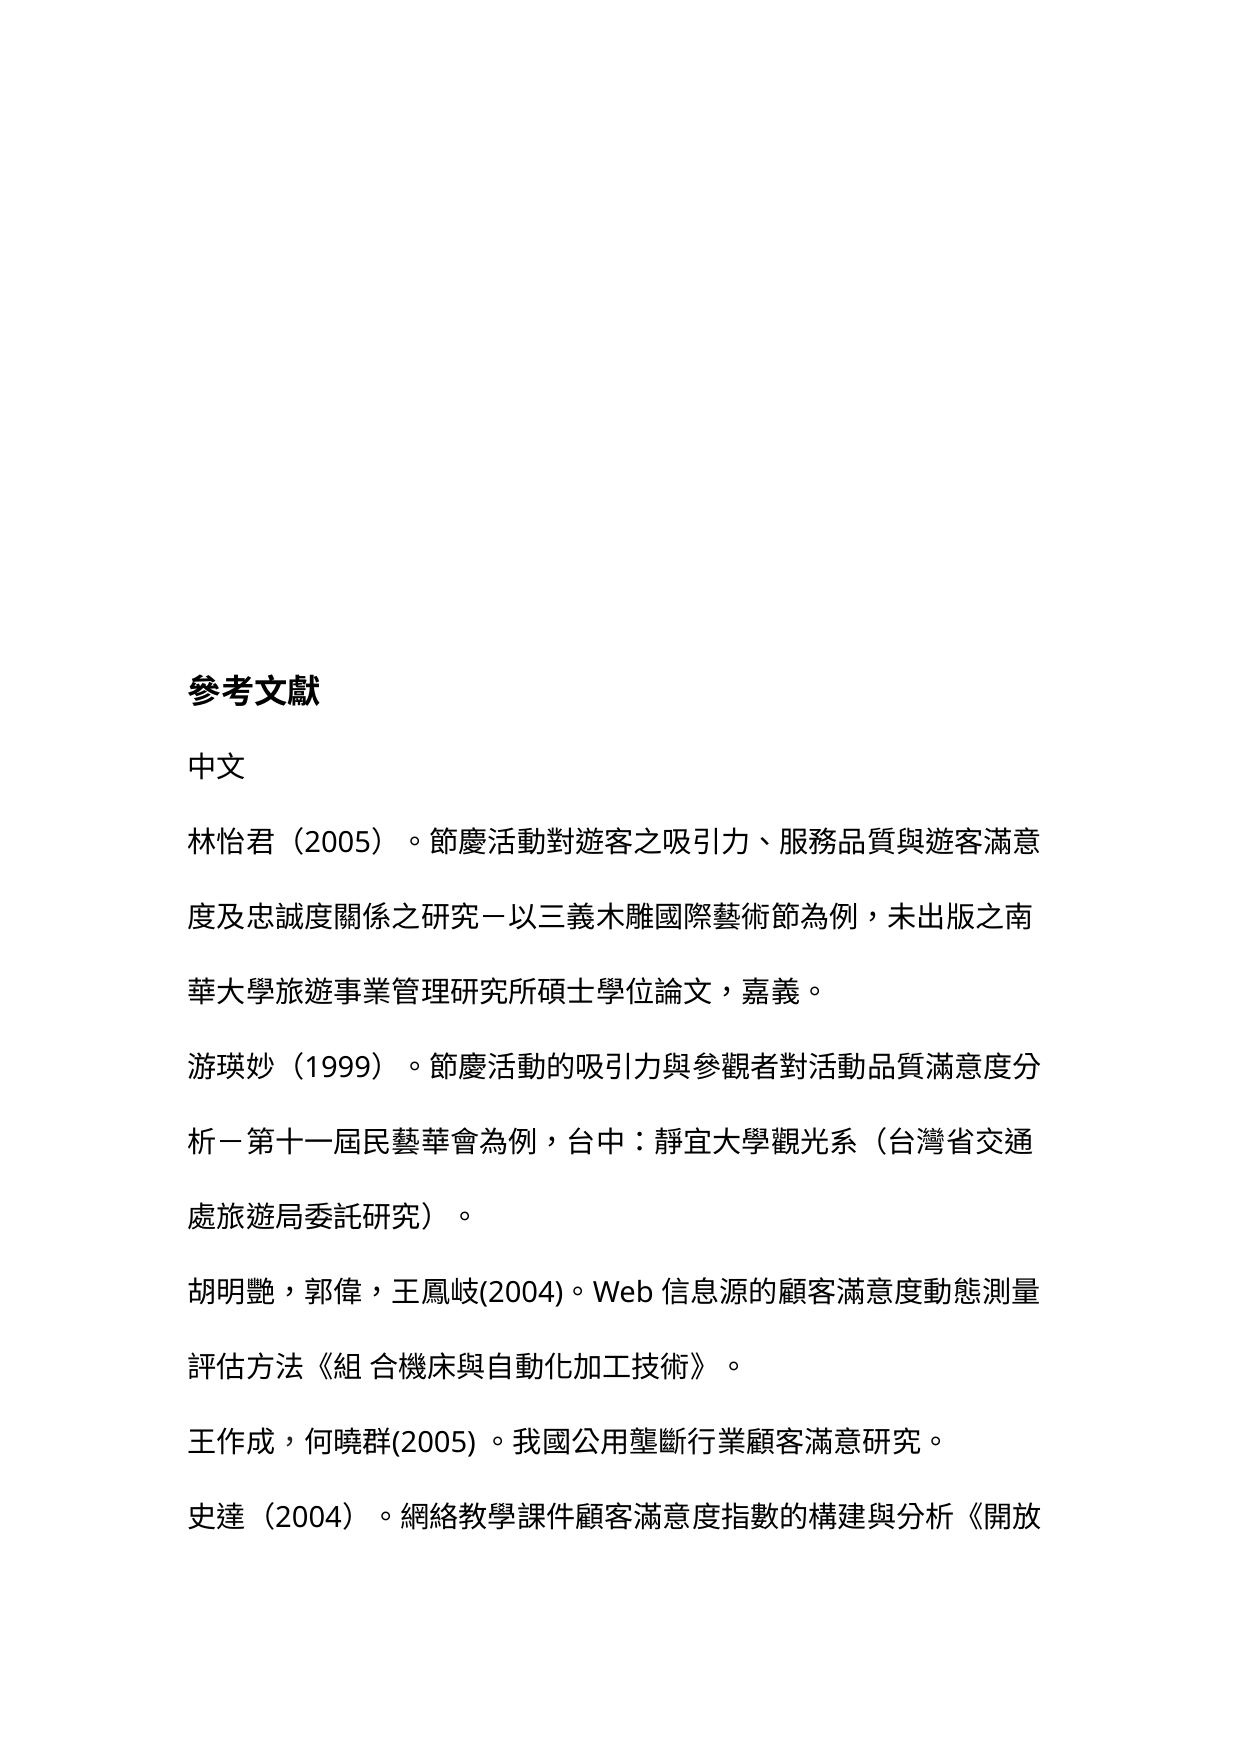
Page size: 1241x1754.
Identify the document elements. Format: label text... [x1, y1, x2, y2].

text 參考文獻 [187, 652, 1053, 727]
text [187, 1477, 1053, 1552]
text 王作成，何曉群(2005) 。我國公用壟斷行業顧客滿意研究。 [187, 1402, 1053, 1477]
text 胡明艷，郭偉，王鳳岐(2004)。Web 信息源的顧客滿意度動態測量評估方法《組 合機床與自動化加工技術》。 [187, 1252, 1053, 1402]
text 游瑛妙（1999）。節慶活動的吸引力與參觀者對活動品質滿意度分析－第十一屆民藝華會為例，台中：靜宜大學觀光系（台灣省交通處旅遊局委託研究）。 [187, 1027, 1053, 1252]
text 林怡君（2005）。節慶活動對遊客之吸引力、服務品質與遊客滿意度及忠誠度關係之研究－以三義木雕國際藝術節為例，未出版之南華大學旅遊事業管理研究所碩士學位論文，嘉義。 [187, 802, 1053, 1027]
text 中文 [187, 727, 1053, 802]
